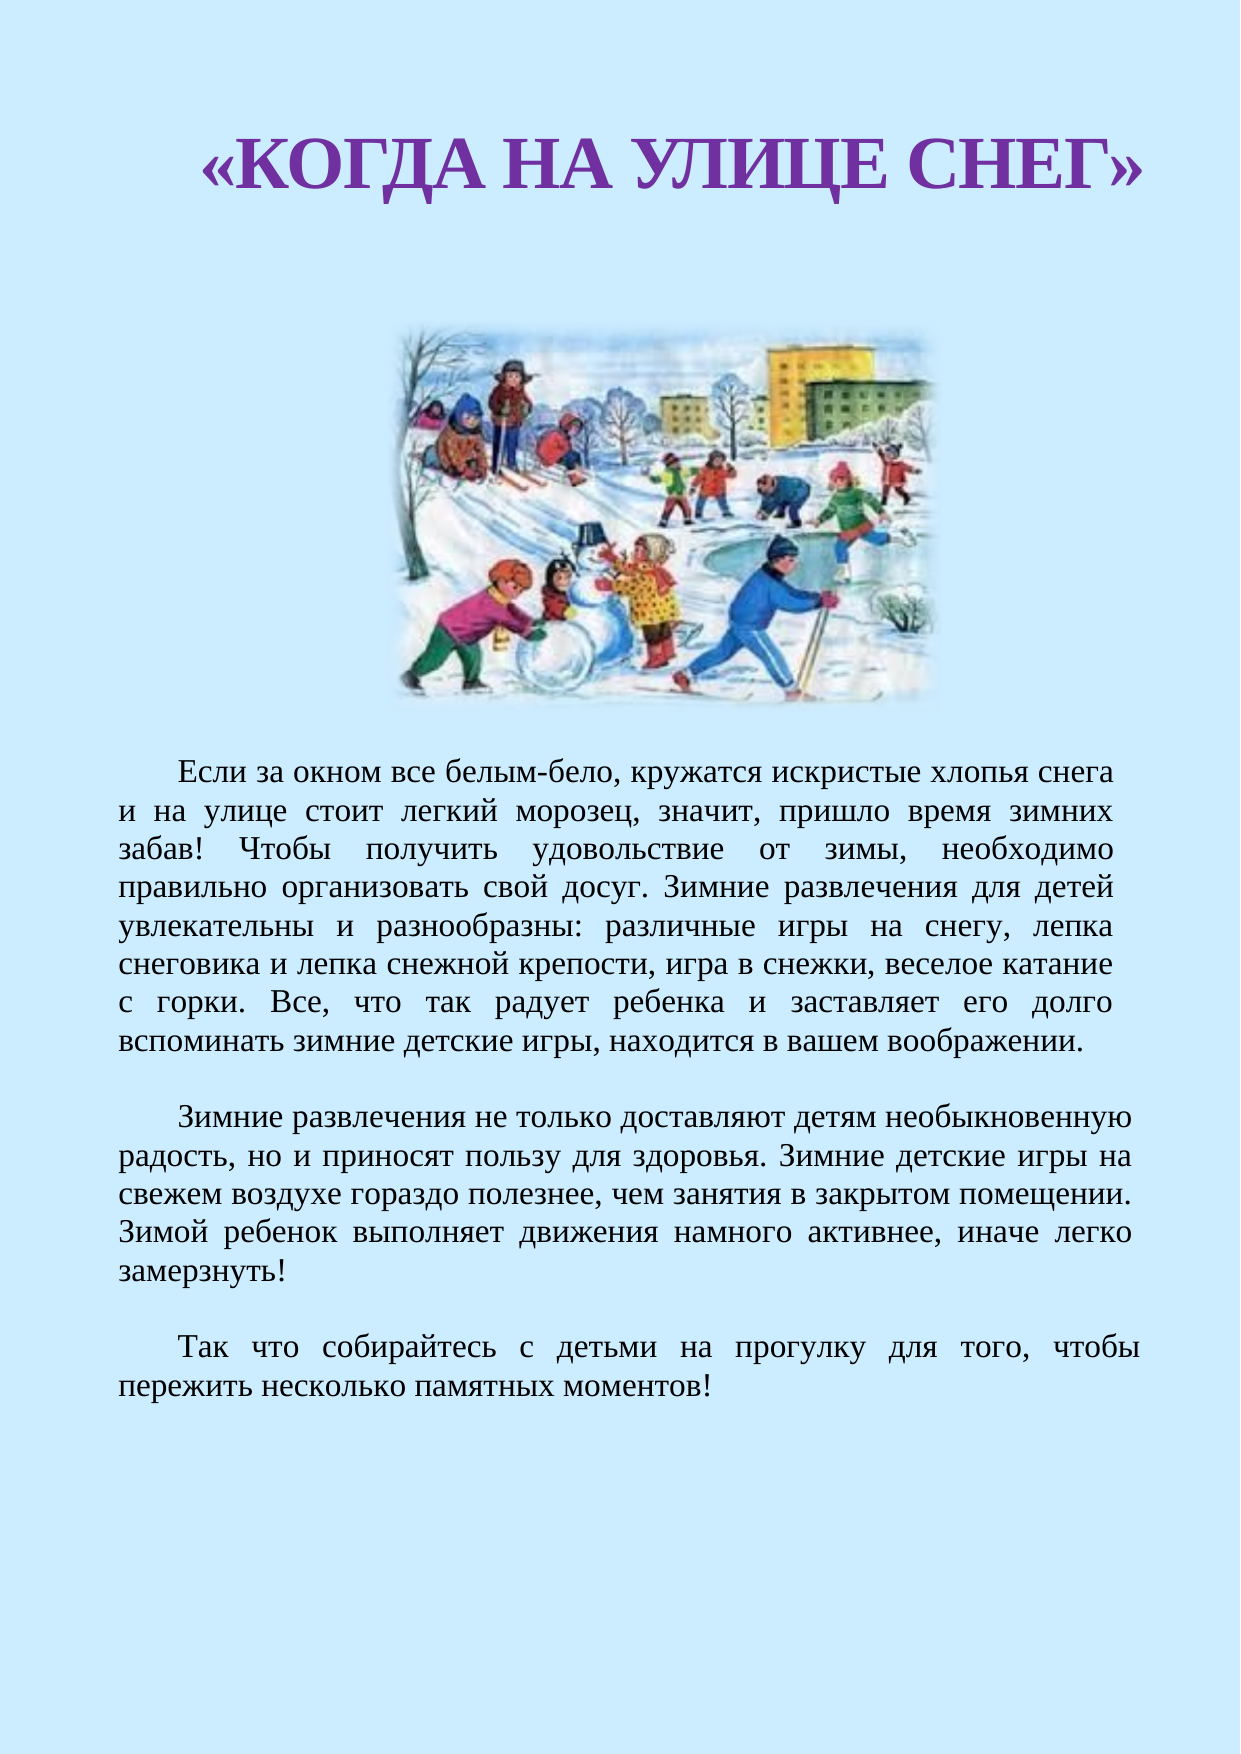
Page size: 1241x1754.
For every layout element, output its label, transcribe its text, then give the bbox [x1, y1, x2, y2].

text «КОГДА НА УЛИЦЕ СНЕГ» [177, 118, 1152, 204]
text Так что собирайтесь с детьми на прогулку для того, чтобы пережить несколько памятных моментов! [118, 1327, 1141, 1403]
text Если за окном все белым-бело, кружатся искристые хлопья снега и на улице стоит легкий морозец, значит, пришло время зимних забав! Чтобы получить удовольствие от зимы, необходимо правильно организовать свой досуг. Зимние развлечения для детей увлекательны и разнообразны: различные игры на снегу, лепка снеговика и лепка снежной крепости, игра в снежки, веселое катание с горки. Все, что так радует ребенка и заставляет его долго вспоминать зимние детские игры, находится в вашем воображении. [118, 752, 1114, 1058]
text Зимние развлечения не только доставляют детям необыкновенную радость, но и приносят пользу для здоровья. Зимние детские игры на свежем воздухе гораздо полезнее, чем занятия в закрытом помещении. Зимой ребенок выполняет движения намного активнее, иначе легко замерзнуть! [118, 1097, 1133, 1288]
picture [414, 347, 915, 686]
